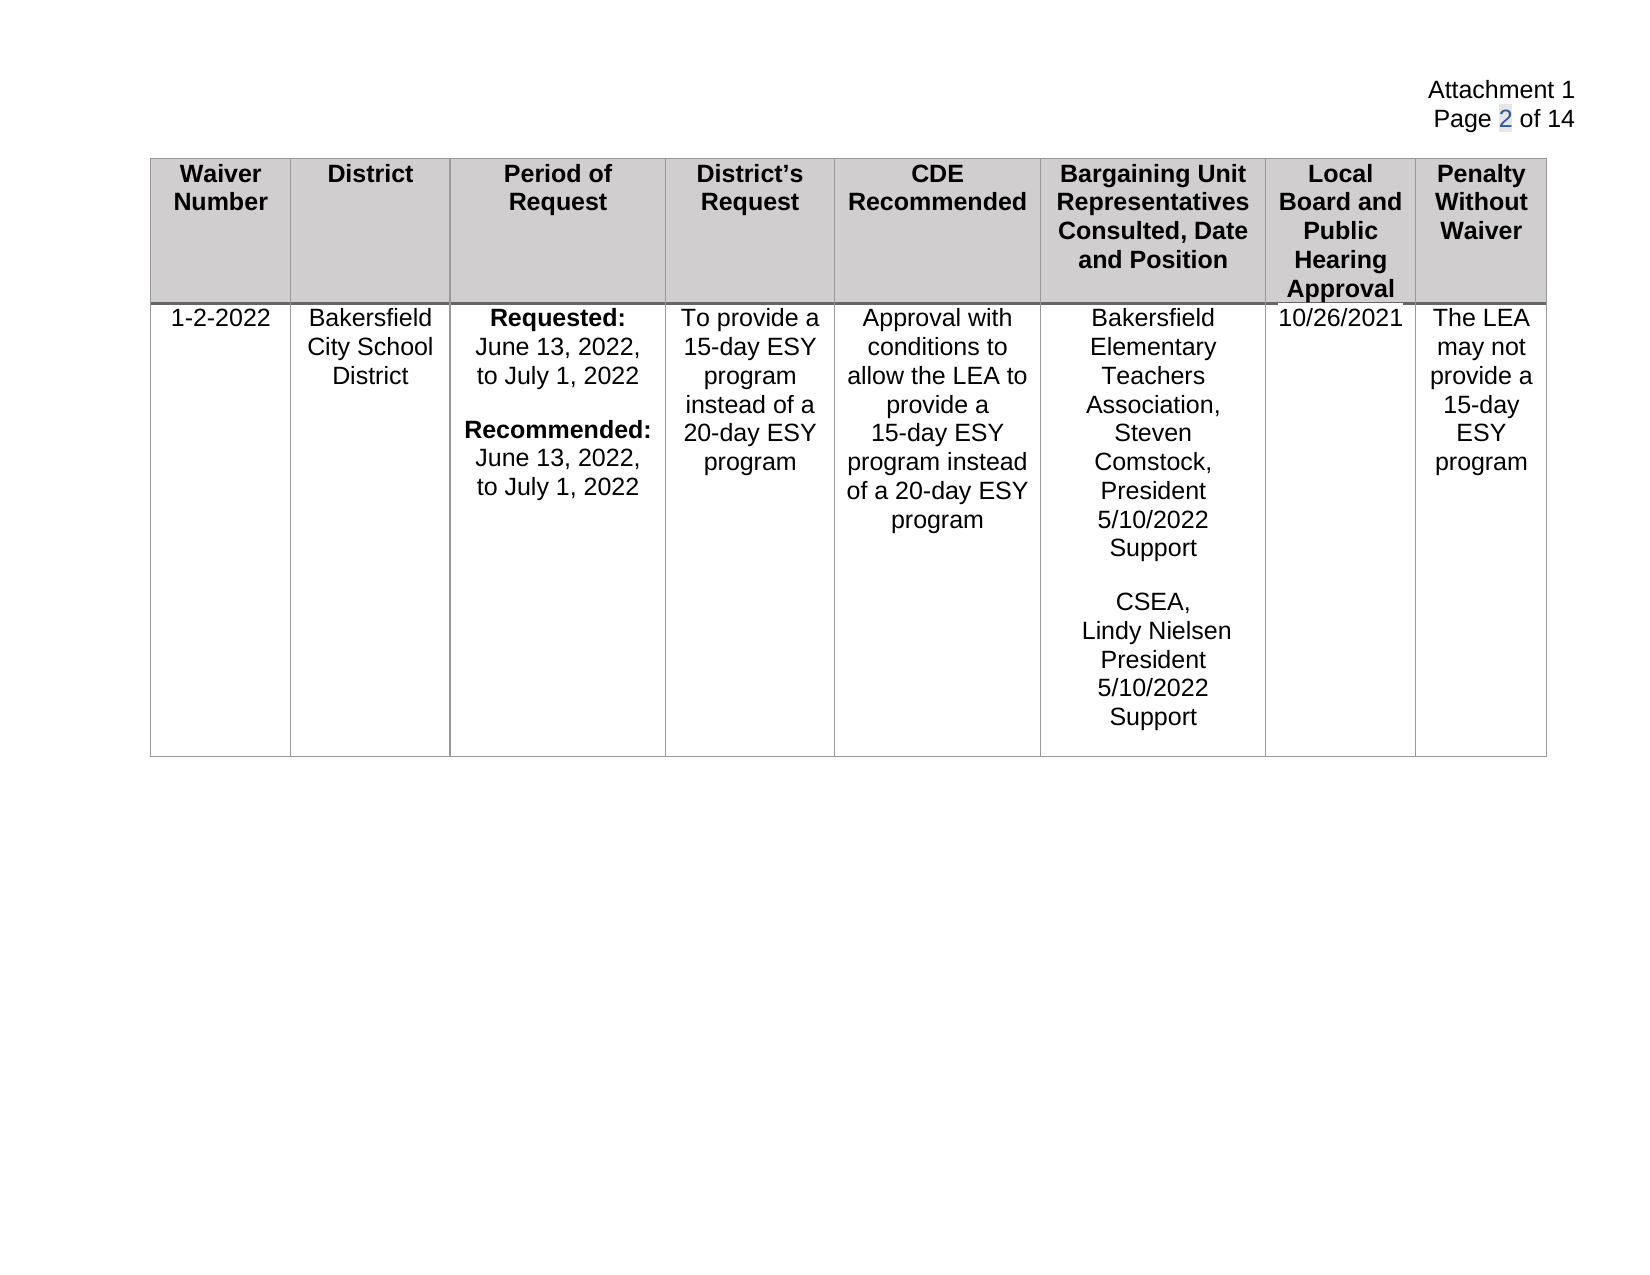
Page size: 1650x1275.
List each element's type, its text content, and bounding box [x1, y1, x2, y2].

table_cell Bakersfield City School District [291, 305, 449, 756]
table_header Waiver Number [151, 159, 290, 302]
table_header Local Board and Public Hearing Approval [1266, 159, 1415, 302]
table_header District [291, 159, 449, 302]
table_header CDE Recommended [835, 159, 1040, 302]
table_cell The LEA may not provide a 15-day ESY program [1416, 305, 1546, 756]
table_header Penalty Without Waiver [1416, 159, 1546, 302]
table_cell Requested: June 13, 2022, to July 1, 2022 Recommended: June 13, 2022, to July 1, 2022 [451, 305, 665, 756]
table_cell 1-2-2022 [151, 305, 290, 756]
table_header Bargaining Unit Representatives Consulted, Date and Position [1041, 159, 1265, 302]
table_header District’s Request [666, 159, 834, 302]
table_cell 10/26/2021 [1266, 305, 1415, 756]
table_cell Bakersfield Elementary Teachers Association, Steven Comstock, President 5/10/2022 Support CSEA, Lindy Nielsen President 5/10/2022 Support [1041, 305, 1265, 756]
table_cell To provide a 15-day ESY program instead of a 20-day ESY program [666, 305, 834, 756]
table_cell Approval with conditions to allow the LEA to provide a 15-day ESY program instead of a 20-day ESY program [835, 305, 1040, 756]
table_header Period of Request [451, 159, 665, 302]
